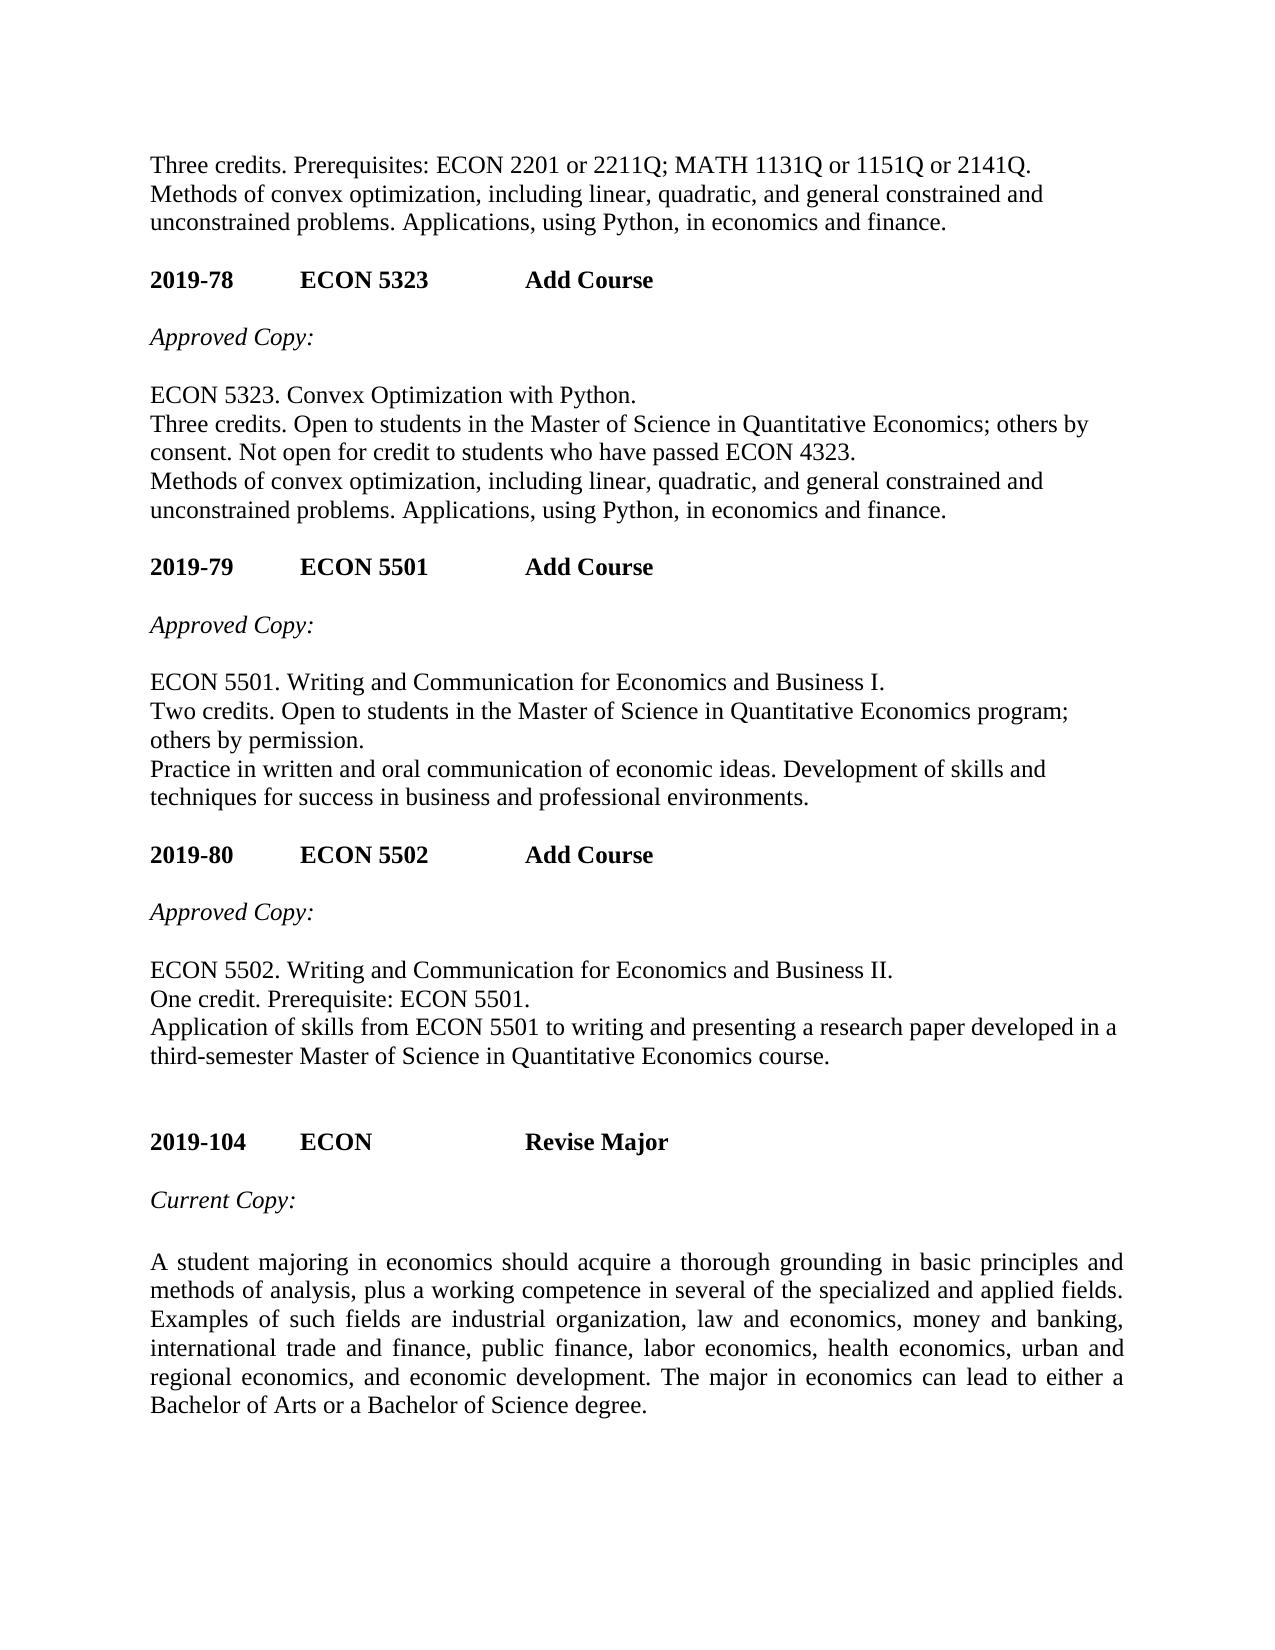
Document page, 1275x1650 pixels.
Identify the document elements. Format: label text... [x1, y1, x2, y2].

text 2019-104 ECON Revise Major [150, 1127, 1125, 1156]
text Approved Copy: [150, 897, 1125, 926]
text Methods of convex optimization, including linear, quadratic, and general constrained and unconstrained problems. Applications, using Python, in economics and finance. [150, 179, 1125, 236]
text Three credits. Open to students in the Master of Science in Quantitative Economics; others by consent. Not open for credit to students who have passed ECON 4323. [150, 409, 1125, 466]
text ECON 5502. Writing and Communication for Economics and Business II. [150, 955, 1125, 984]
text Approved Copy: [150, 322, 1125, 351]
text Approved Copy: [150, 610, 1125, 639]
text Application of skills from ECON 5501 to writing and presenting a research paper developed in a third-semester Master of Science in Quantitative Economics course. [150, 1012, 1125, 1070]
text 2019-79 ECON 5501 Add Course [150, 552, 1125, 581]
text Current Copy: [150, 1185, 1125, 1214]
text A student majoring in economics should acquire a thorough grounding in basic principles and methods of analysis, plus a working competence in several of the specialized and applied fields. Examples of such fields are industrial organization, law and economics, money and banking, international trade and finance, public finance, labor economics, health economics, urban and regional economics, and economic development. The major in economics can lead to either a Bachelor of Arts or a Bachelor of Science degree. [150, 1247, 1125, 1419]
text Two credits. Open to students in the Master of Science in Quantitative Economics program; others by permission. [150, 696, 1125, 754]
text 2019-78 ECON 5323 Add Course [150, 265, 1125, 294]
text Methods of convex optimization, including linear, quadratic, and general constrained and unconstrained problems. Applications, using Python, in economics and finance. [150, 466, 1125, 524]
text ECON 5323. Convex Optimization with Python. [150, 380, 1125, 409]
text ECON 5501. Writing and Communication for Economics and Business I. [150, 667, 1125, 696]
text One credit. Prerequisite: ECON 5501. [150, 984, 1125, 1012]
text Three credits. Prerequisites: ECON 2201 or 2211Q; MATH 1131Q or 1151Q or 2141Q. [150, 150, 1125, 179]
text 2019-80 ECON 5502 Add Course [150, 840, 1125, 869]
text Practice in written and oral communication of economic ideas. Development of skills and techniques for success in business and professional environments. [150, 754, 1125, 811]
